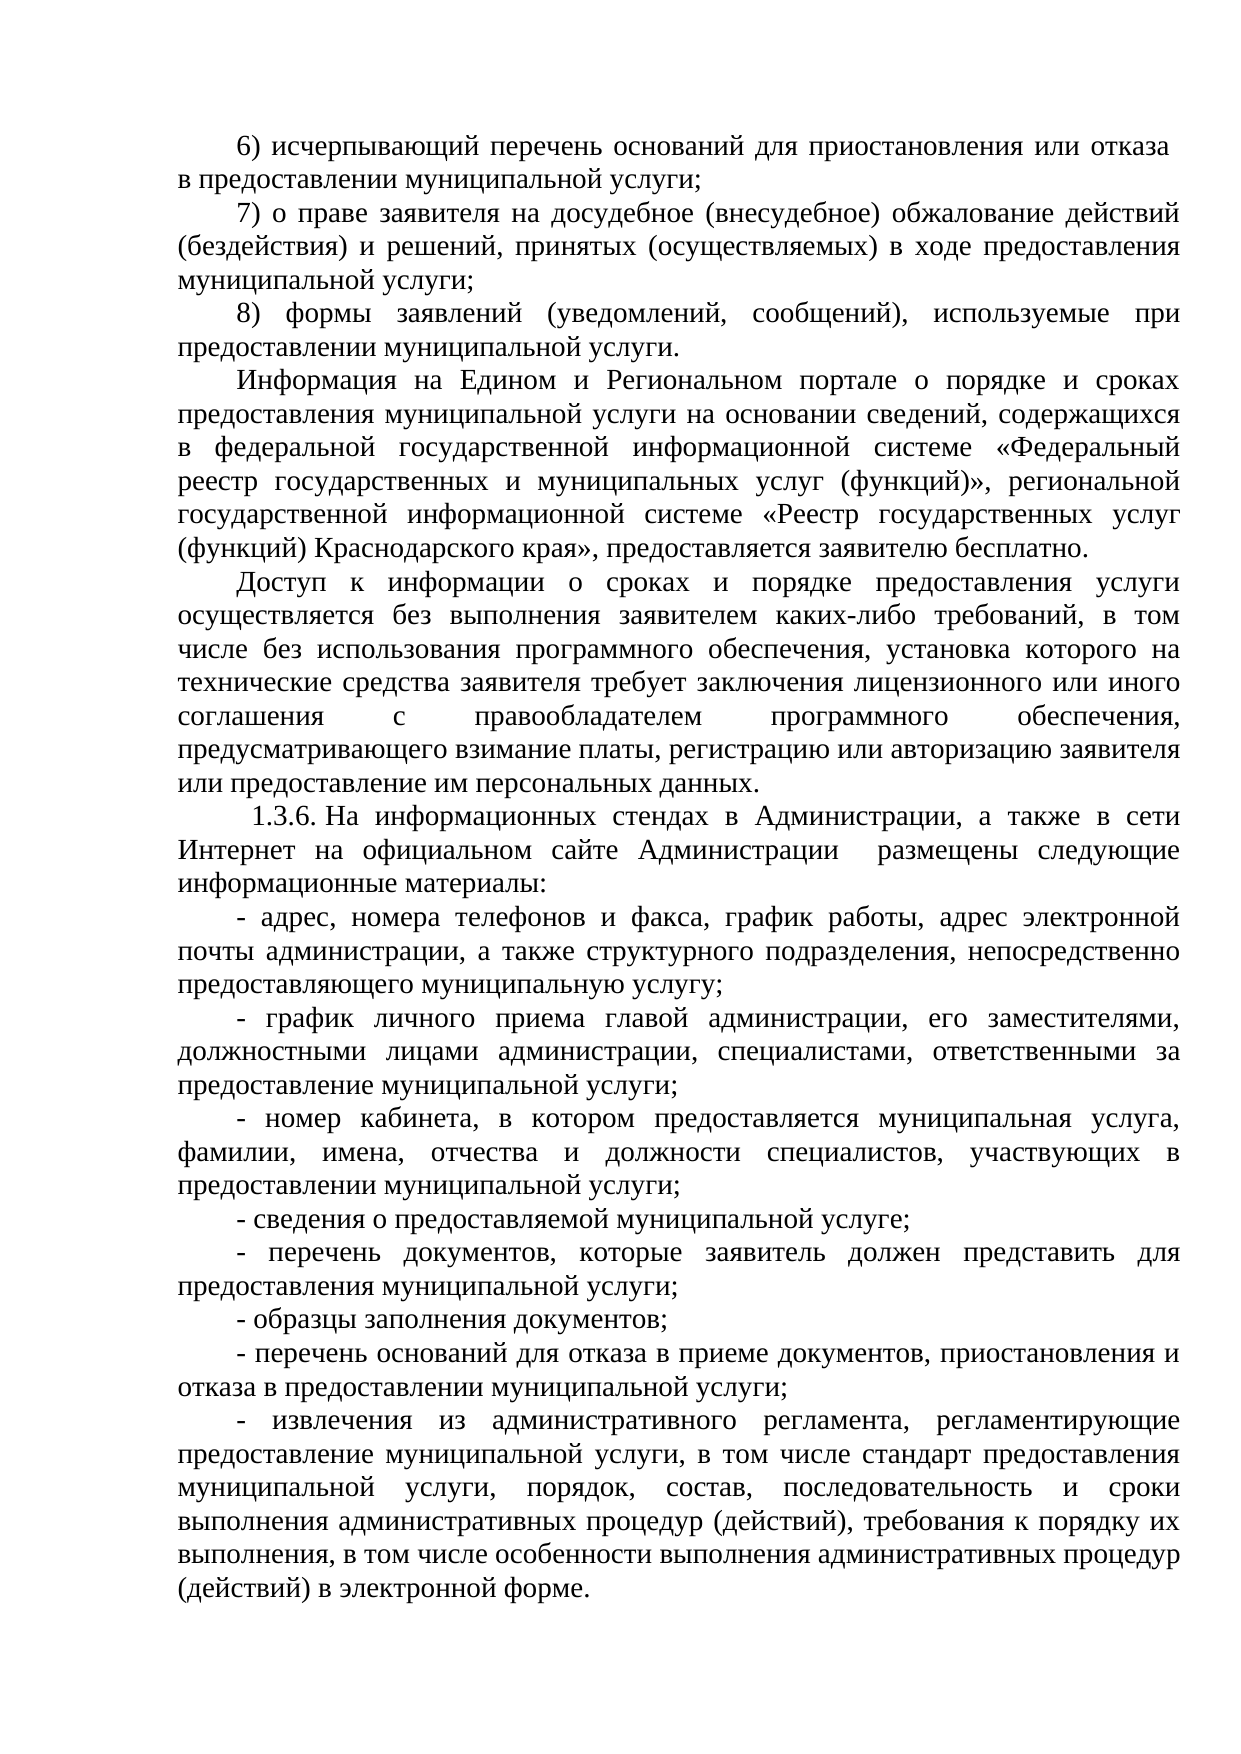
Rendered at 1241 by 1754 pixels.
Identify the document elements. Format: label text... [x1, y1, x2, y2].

text 8) формы заявлений (уведомлений, сообщений), используемые при предоставлении муниципальной услуги. [177, 295, 1181, 362]
text 1.3.6. На информационных стендах в Администрации, а также в сети Интернет на официальном сайте Администрации размещены следующие информационные материалы: [177, 798, 1181, 899]
text - перечень оснований для отказа в приеме документов, приостановления и отказа в предоставлении муниципальной услуги; [177, 1335, 1181, 1402]
text - адрес, номера телефонов и факса, график работы, адрес электронной почты администрации, а также структурного подразделения, непосредственно предоставляющего муниципальную услугу; [177, 899, 1181, 1000]
text Информация на Едином и Региональном портале о порядке и сроках предоставления муниципальной услуги на основании сведений, содержащихся в федеральной государственной информационной системе «Федеральный реестр государственных и муниципальных услуг (функций)», региональной государственной информационной системе «Реестр государственных услуг (функций) Краснодарского края», предоставляется заявителю бесплатно. [177, 362, 1181, 564]
text - график личного приема главой администрации, его заместителями, должностными лицами администрации, специалистами, ответственными за предоставление муниципальной услуги; [177, 1000, 1181, 1100]
text - перечень документов, которые заявитель должен представить для предоставления муниципальной услуги; [177, 1234, 1181, 1302]
text - номер кабинета, в котором предоставляется муниципальная услуга, фамилии, имена, отчества и должности специалистов, участвующих в предоставлении муниципальной услуги; [177, 1100, 1181, 1201]
text 7) о праве заявителя на досудебное (внесудебное) обжалование действий (бездействия) и решений, принятых (осуществляемых) в ходе предоставления муниципальной услуги; [177, 195, 1181, 295]
text - извлечения из административного регламента, регламентирующие предоставление муниципальной услуги, в том числе стандарт предоставления муниципальной услуги, порядок, состав, последовательность и сроки выполнения административных процедур (действий), требования к порядку их выполнения, в том числе особенности выполнения административных процедур (действий) в электронной форме. [177, 1402, 1181, 1603]
text - образцы заполнения документов; [177, 1302, 1181, 1335]
text 6) исчерпывающий перечень оснований для приостановления или отказа в предоставлении муниципальной услуги; [177, 128, 1181, 195]
text - сведения о предоставляемой муниципальной услуге; [177, 1201, 1181, 1234]
text Доступ к информации о сроках и порядке предоставления услуги осуществляется без выполнения заявителем каких-либо требований, в том числе без использования программного обеспечения, установка которого на технические средства заявителя требует заключения лицензионного или иного соглашения с правообладателем программного обеспечения, предусматривающего взимание платы, регистрацию или авторизацию заявителя или предоставление им персональных данных. [177, 564, 1181, 798]
